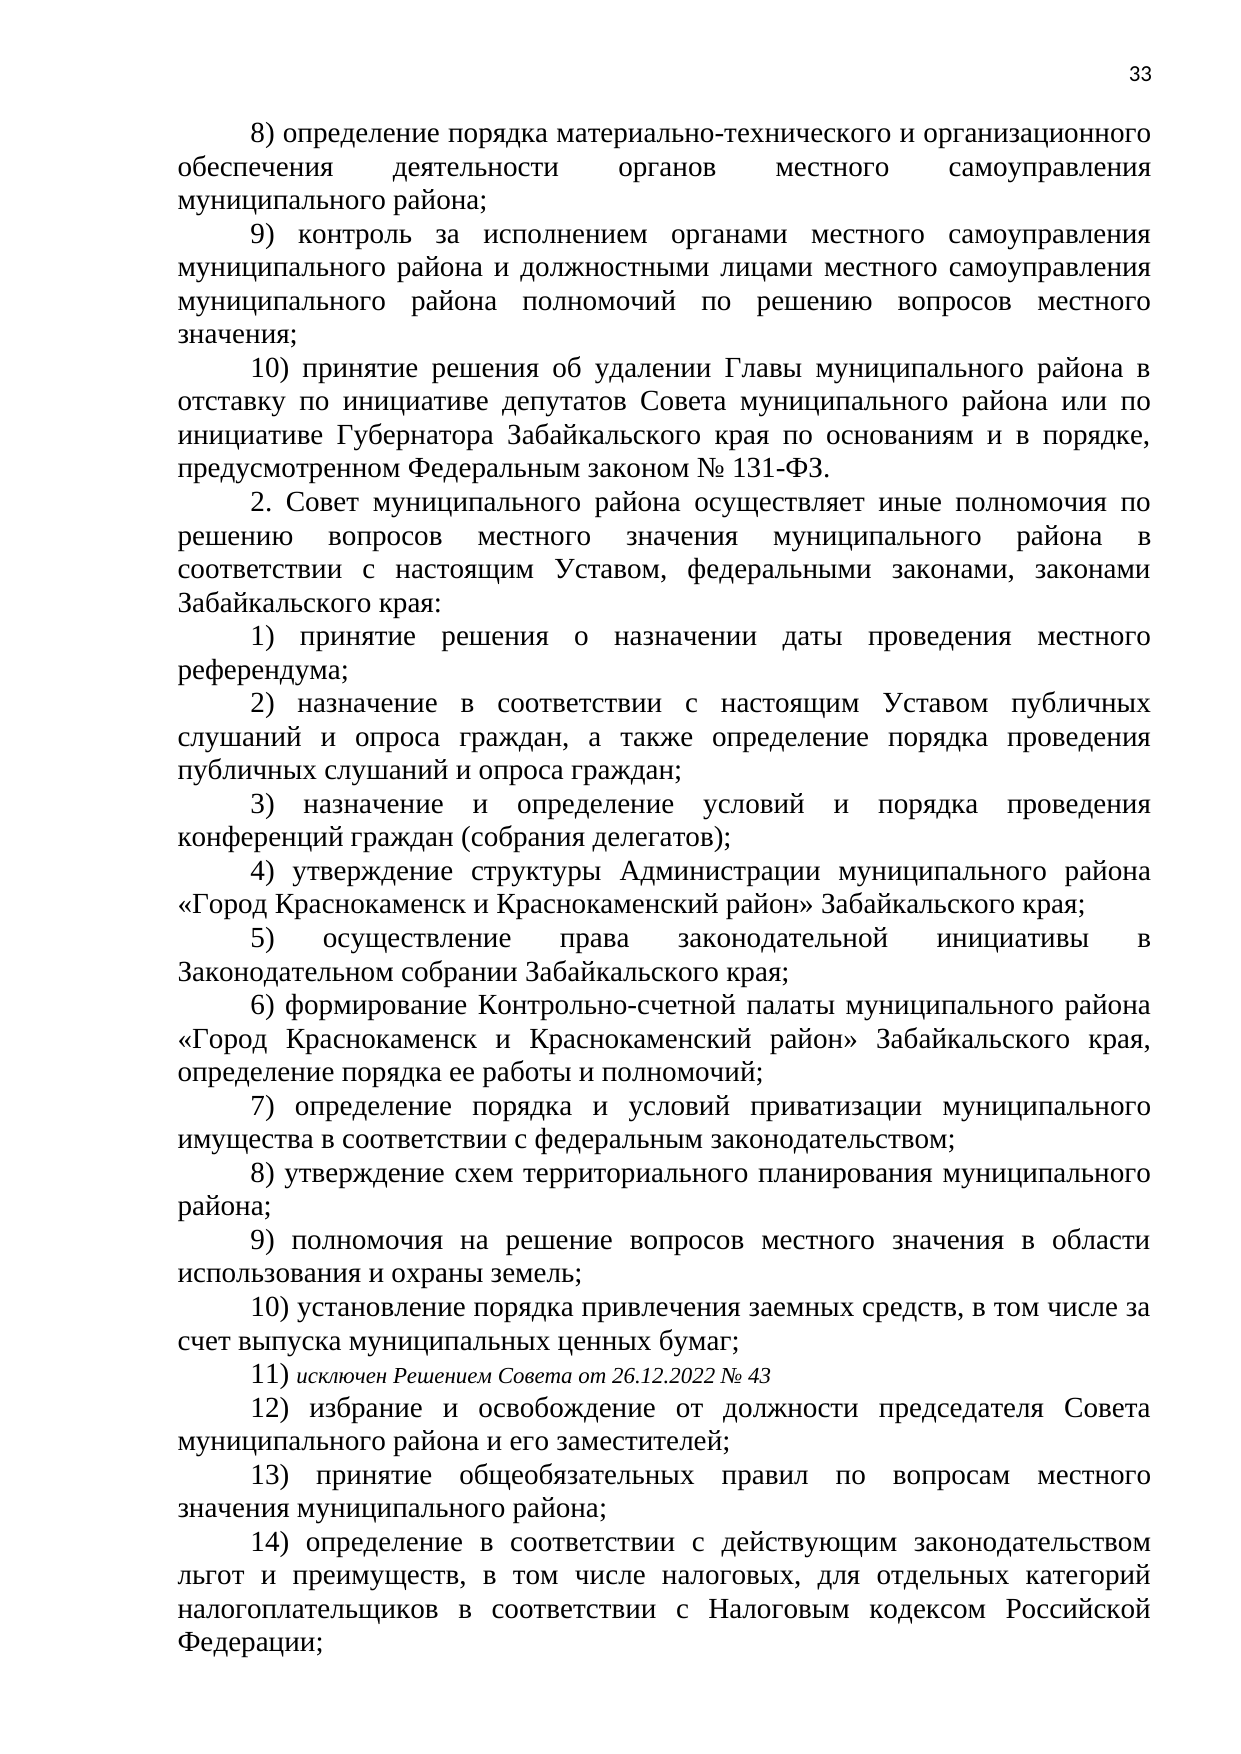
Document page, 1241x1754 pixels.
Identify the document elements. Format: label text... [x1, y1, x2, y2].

text 14) определение в соответствии с действующим законодательством льгот и преимуществ, в том числе налоговых, для отдельных категорий налогоплательщиков в соответствии с Налоговым кодексом Российской Федерации; [177, 1524, 1152, 1658]
text 11) исключен Решением Совета от 26.12.2022 № 43 [177, 1356, 1152, 1390]
text 8) определение порядка материально-технического и организационного обеспечения деятельности органов местного самоуправления муниципального района; [177, 115, 1152, 216]
text 4) утверждение структуры Администрации муниципального района «Город Краснокаменск и Краснокаменский район» Забайкальского края; [177, 853, 1152, 920]
text 9) полномочия на решение вопросов местного значения в области использования и охраны земель; [177, 1222, 1152, 1289]
text 2) назначение в соответствии с настоящим Уставом публичных слушаний и опроса граждан, а также определение порядка проведения публичных слушаний и опроса граждан; [177, 685, 1152, 786]
text 10) принятие решения об удалении Главы муниципального района в отставку по инициативе депутатов Совета муниципального района или по инициативе Губернатора Забайкальского края по основаниям и в порядке, предусмотренном Федеральным законом № 131-ФЗ. [177, 350, 1152, 484]
text 9) контроль за исполнением органами местного самоуправления муниципального района и должностными лицами местного самоуправления муниципального района полномочий по решению вопросов местного значения; [177, 216, 1152, 350]
text 2. Совет муниципального района осуществляет иные полномочия по решению вопросов местного значения муниципального района в соответствии с настоящим Уставом, федеральными законами, законами Забайкальского края: [177, 484, 1152, 618]
text 12) избрание и освобождение от должности председателя Совета муниципального района и его заместителей; [177, 1390, 1152, 1457]
text 1) принятие решения о назначении даты проведения местного референдума; [177, 618, 1152, 685]
text 7) определение порядка и условий приватизации муниципального имущества в соответствии с федеральным законодательством; [177, 1088, 1152, 1155]
text 6) формирование Контрольно-счетной палаты муниципального района «Город Краснокаменск и Краснокаменский район» Забайкальского края, определение порядка ее работы и полномочий; [177, 987, 1152, 1088]
text 3) назначение и определение условий и порядка проведения конференций граждан (собрания делегатов); [177, 786, 1152, 853]
text 8) утверждение схем территориального планирования муниципального района; [177, 1155, 1152, 1222]
text 10) установление порядка привлечения заемных средств, в том числе за счет выпуска муниципальных ценных бумаг; [177, 1289, 1152, 1356]
text 5) осуществление права законодательной инициативы в Законодательном собрании Забайкальского края; [177, 920, 1152, 987]
text 13) принятие общеобязательных правил по вопросам местного значения муниципального района; [177, 1457, 1152, 1524]
